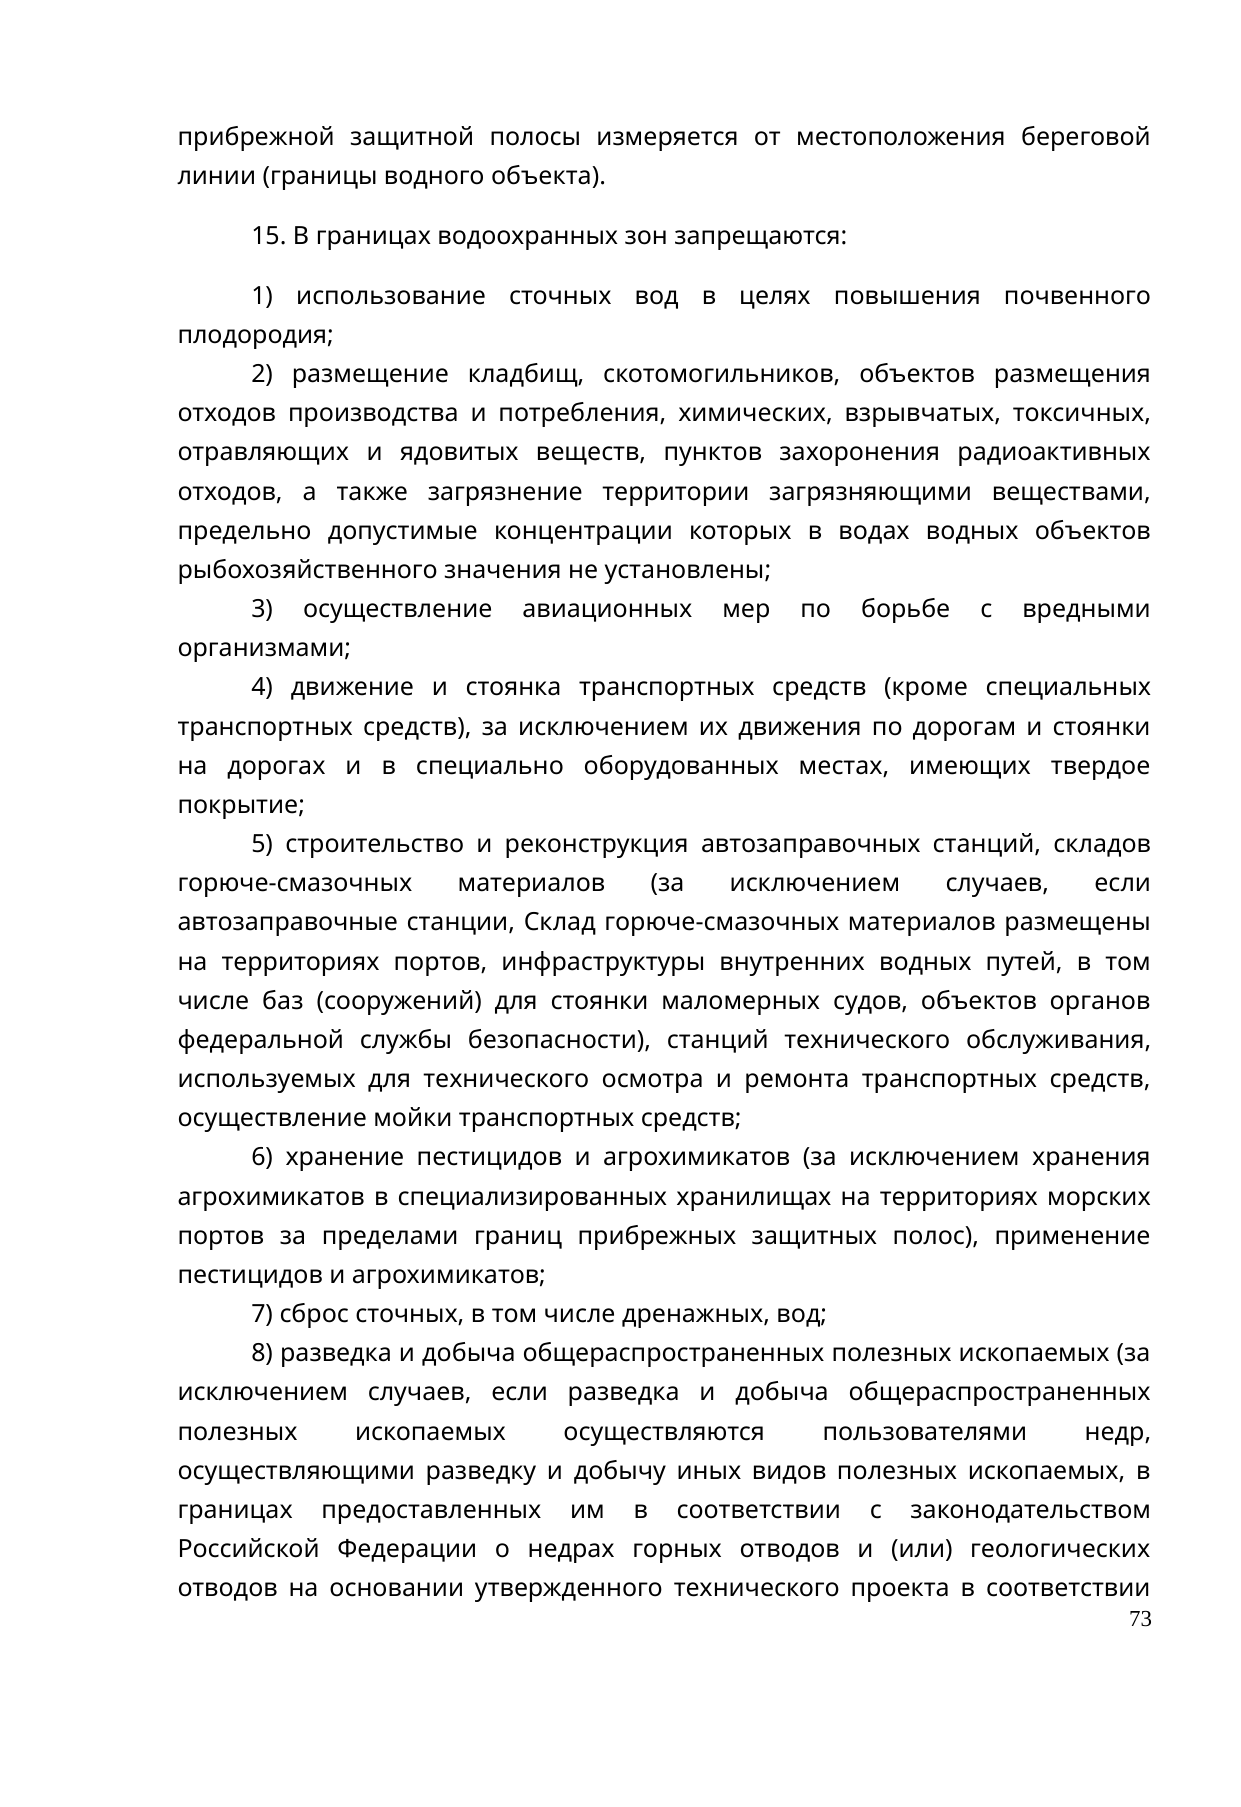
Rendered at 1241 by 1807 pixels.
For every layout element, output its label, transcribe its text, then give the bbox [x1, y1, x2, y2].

text 3) осуществление авиационных мер по борьбе с вредными организмами; [177, 591, 1152, 664]
text 6) хранение пестицидов и агрохимикатов (за исключением хранения агрохимикатов в специализированных хранилищах на территориях морских портов за пределами границ прибрежных защитных полос), применение пестицидов и агрохимикатов; [177, 1139, 1152, 1291]
text 1) использование сточных вод в целях повышения почвенного плодородия; [177, 277, 1152, 351]
text 5) строительство и реконструкция автозаправочных станций, складов горюче-смазочных материалов (за исключением случаев, если автозаправочные станции, Склад горюче-смазочных материалов размещены на территориях портов, инфраструктуры внутренних водных путей, в том числе баз (сооружений) для стоянки маломерных судов, объектов органов федеральной службы безопасности), станций технического обслуживания, используемых для технического осмотра и ремонта транспортных средств, осуществление мойки транспортных средств; [177, 826, 1152, 1134]
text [177, 118, 1152, 191]
text 2) размещение кладбищ, скотомогильников, объектов размещения отходов производства и потребления, химических, взрывчатых, токсичных, отравляющих и ядовитых веществ, пунктов захоронения радиоактивных отходов, а также загрязнение территории загрязняющими веществами, предельно допустимые концентрации которых в водах водных объектов рыбохозяйственного значения не установлены; [177, 356, 1152, 586]
text 7) сброс сточных, в том числе дренажных, вод; [177, 1296, 1152, 1330]
text 15. В границах водоохранных зон запрещаются: [177, 217, 1152, 251]
text 4) движение и стоянка транспортных средств (кроме специальных транспортных средств), за исключением их движения по дорогам и стоянки на дорогах и в специально оборудованных местах, имеющих твердое покрытие; [177, 669, 1152, 821]
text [177, 1335, 1152, 1604]
